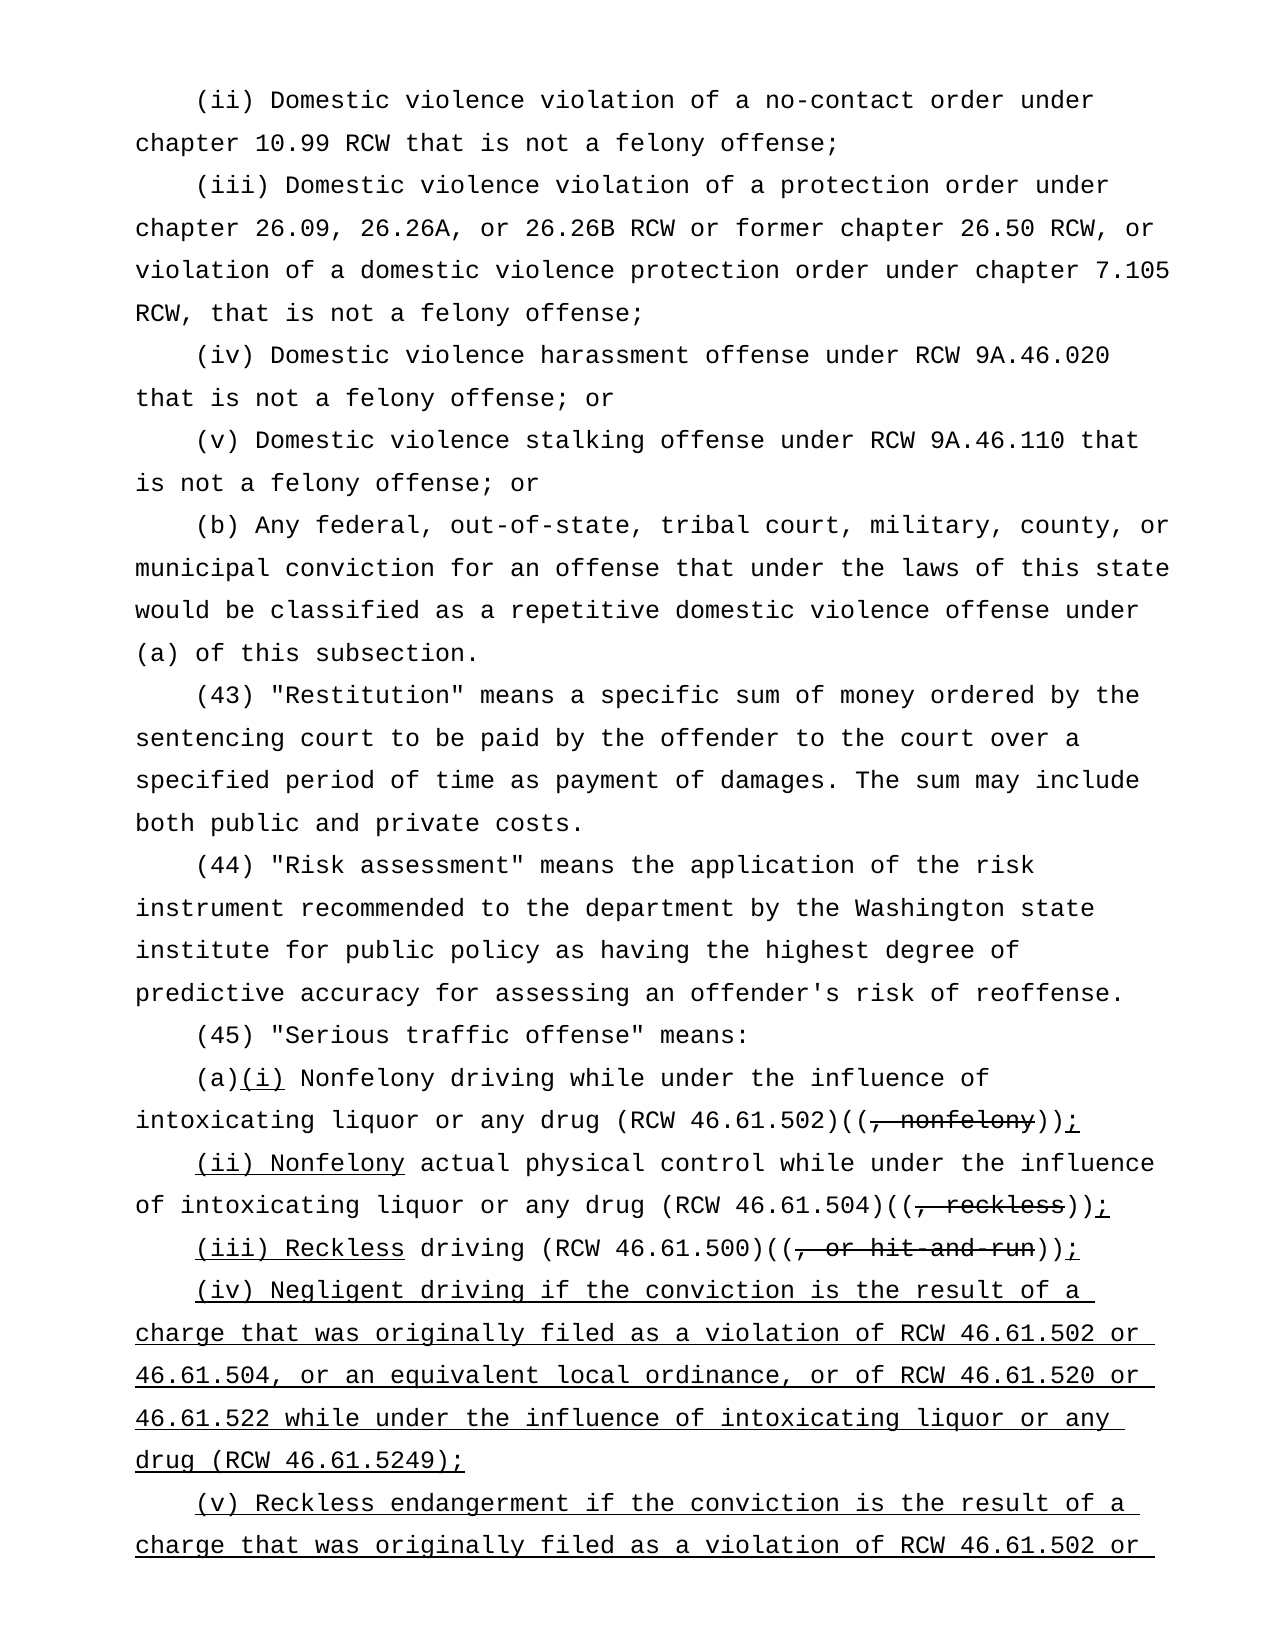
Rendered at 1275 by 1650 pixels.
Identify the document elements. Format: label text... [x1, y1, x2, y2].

text (b) Any federal, out-of-state, tribal court, military, county, or municipal conviction for an offense that under the laws of this state would be classified as a repetitive domestic violence offense under (a) of this subsection. [135, 500, 1170, 670]
text (ii) Domestic violence violation of a no-contact order under chapter 10.99 RCW that is not a felony offense; [135, 75, 1170, 160]
text (v) Domestic violence stalking offense under RCW 9A.46.110 that is not a felony offense; or [135, 415, 1170, 500]
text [135, 1477, 1170, 1562]
text (iii) Domestic violence violation of a protection order under chapter 26.09, 26.26A, or 26.26B RCW or former chapter 26.50 RCW, or violation of a domestic violence protection order under chapter 7.105 RCW, that is not a felony offense; [135, 160, 1170, 330]
text (iv) Negligent driving if the conviction is the result of a charge that was originally filed as a violation of RCW 46.61.502 or 46.61.504, or an equivalent local ordinance, or of RCW 46.61.520 or 46.61.522 while under the influence of intoxicating liquor or any drug (RCW 46.61.5249); [135, 1265, 1170, 1477]
text (43) "Restitution" means a specific sum of money ordered by the sentencing court to be paid by the offender to the court over a specified period of time as payment of damages. The sum may include both public and private costs. [135, 670, 1170, 840]
text (44) "Risk assessment" means the application of the risk instrument recommended to the department by the Washington state institute for public policy as having the highest degree of predictive accuracy for assessing an offender's risk of reoffense. [135, 840, 1170, 1010]
text (45) "Serious traffic offense" means: [135, 1010, 1170, 1052]
text (iv) Domestic violence harassment offense under RCW 9A.46.020 that is not a felony offense; or [135, 330, 1170, 415]
text (iii) Reckless driving (RCW 46.61.500)((, or hit-and-run)); [135, 1222, 1170, 1265]
text (a)(i) Nonfelony driving while under the influence of intoxicating liquor or any drug (RCW 46.61.502)((, nonfelony)); [135, 1052, 1170, 1137]
text (ii) Nonfelony actual physical control while under the influence of intoxicating liquor or any drug (RCW 46.61.504)((, reckless)); [135, 1137, 1170, 1222]
